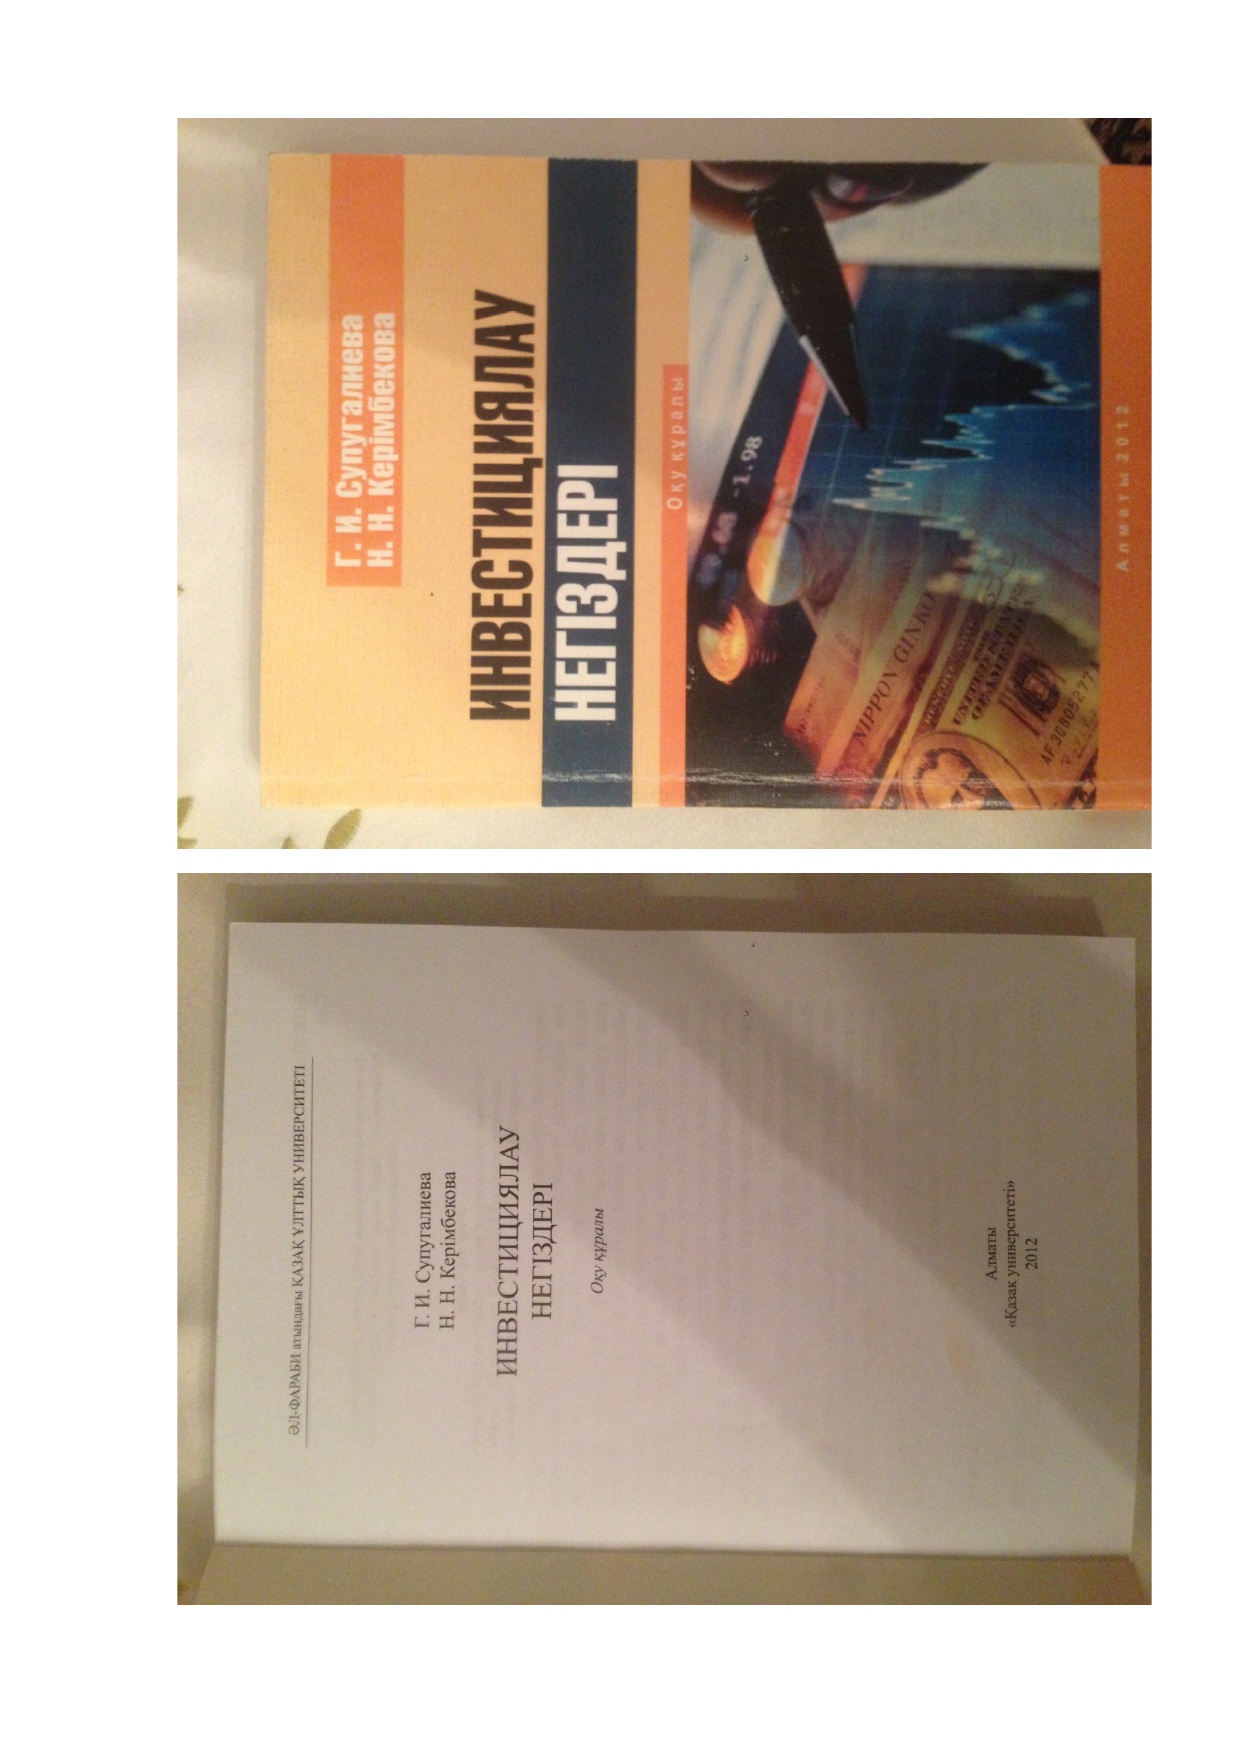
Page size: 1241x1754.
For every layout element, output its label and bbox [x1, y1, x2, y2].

picture [177, 118, 1152, 849]
picture [177, 873, 1152, 1605]
